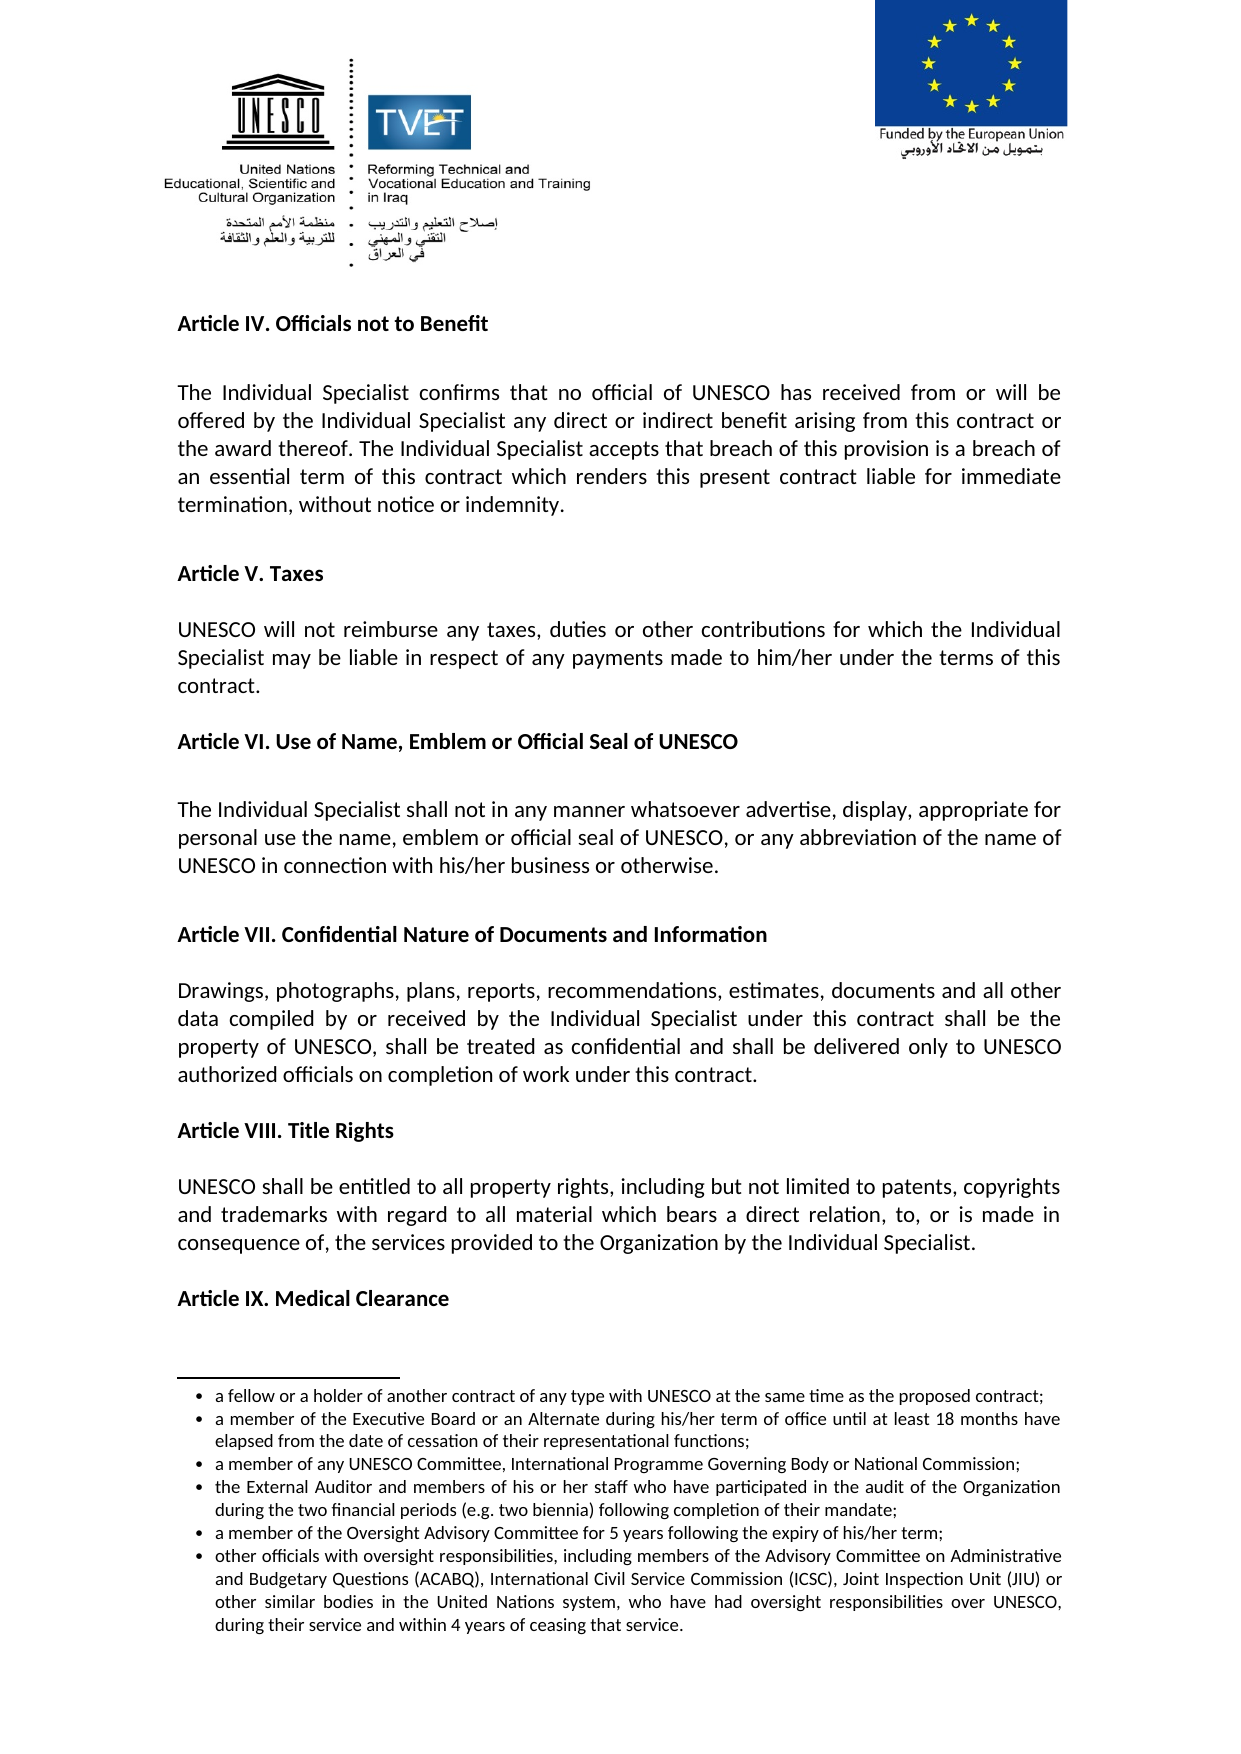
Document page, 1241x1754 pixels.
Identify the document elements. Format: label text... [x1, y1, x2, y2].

text Article VIII. Title Rights [177, 1116, 1063, 1144]
text Article V. Taxes [177, 559, 1063, 587]
text Article VII. Confidential Nature of Documents and Information [177, 920, 1063, 948]
text Article IX. Medical Clearance [177, 1284, 1063, 1312]
text UNESCO shall be entitled to all property rights, including but not limited to patents, copyrights and trademarks with regard to all material which bears a direct relation, to, or is made in consequence of, the services provided to the Organization by the Individual Specialist. [177, 1172, 1063, 1256]
text The Individual Specialist confirms that no official of UNESCO has received from or will be offered by the Individual Specialist any direct or indirect benefit arising from this contract or the award thereof. The Individual Specialist accepts that breach of this provision is a breach of an essential term of this contract which renders this present contract liable for immediate termination, without notice or indemnity. [177, 378, 1063, 518]
picture [875, 0, 1068, 160]
text Drawings, photographs, plans, reports, recommendations, estimates, documents and all other data compiled by or received by the Individual Specialist under this contract shall be the property of UNESCO, shall be treated as confidential and shall be delivered only to UNESCO authorized officials on completion of work under this contract. [177, 976, 1063, 1088]
text Article IV. Officials not to Benefit [177, 309, 1063, 338]
text UNESCO will not reimburse any taxes, duties or other contributions for which the Individual Specialist may be liable in respect of any payments made to him/her under the terms of this contract. [177, 615, 1063, 699]
picture [139, 42, 609, 282]
text Article VI. Use of Name, Emblem or Official Seal of UNESCO [177, 727, 1063, 755]
text The Individual Specialist shall not in any manner whatsoever advertise, display, appropriate for personal use the name, emblem or official seal of UNESCO, or any abbreviation of the name of UNESCO in connection with his/her business or otherwise. [177, 795, 1063, 879]
